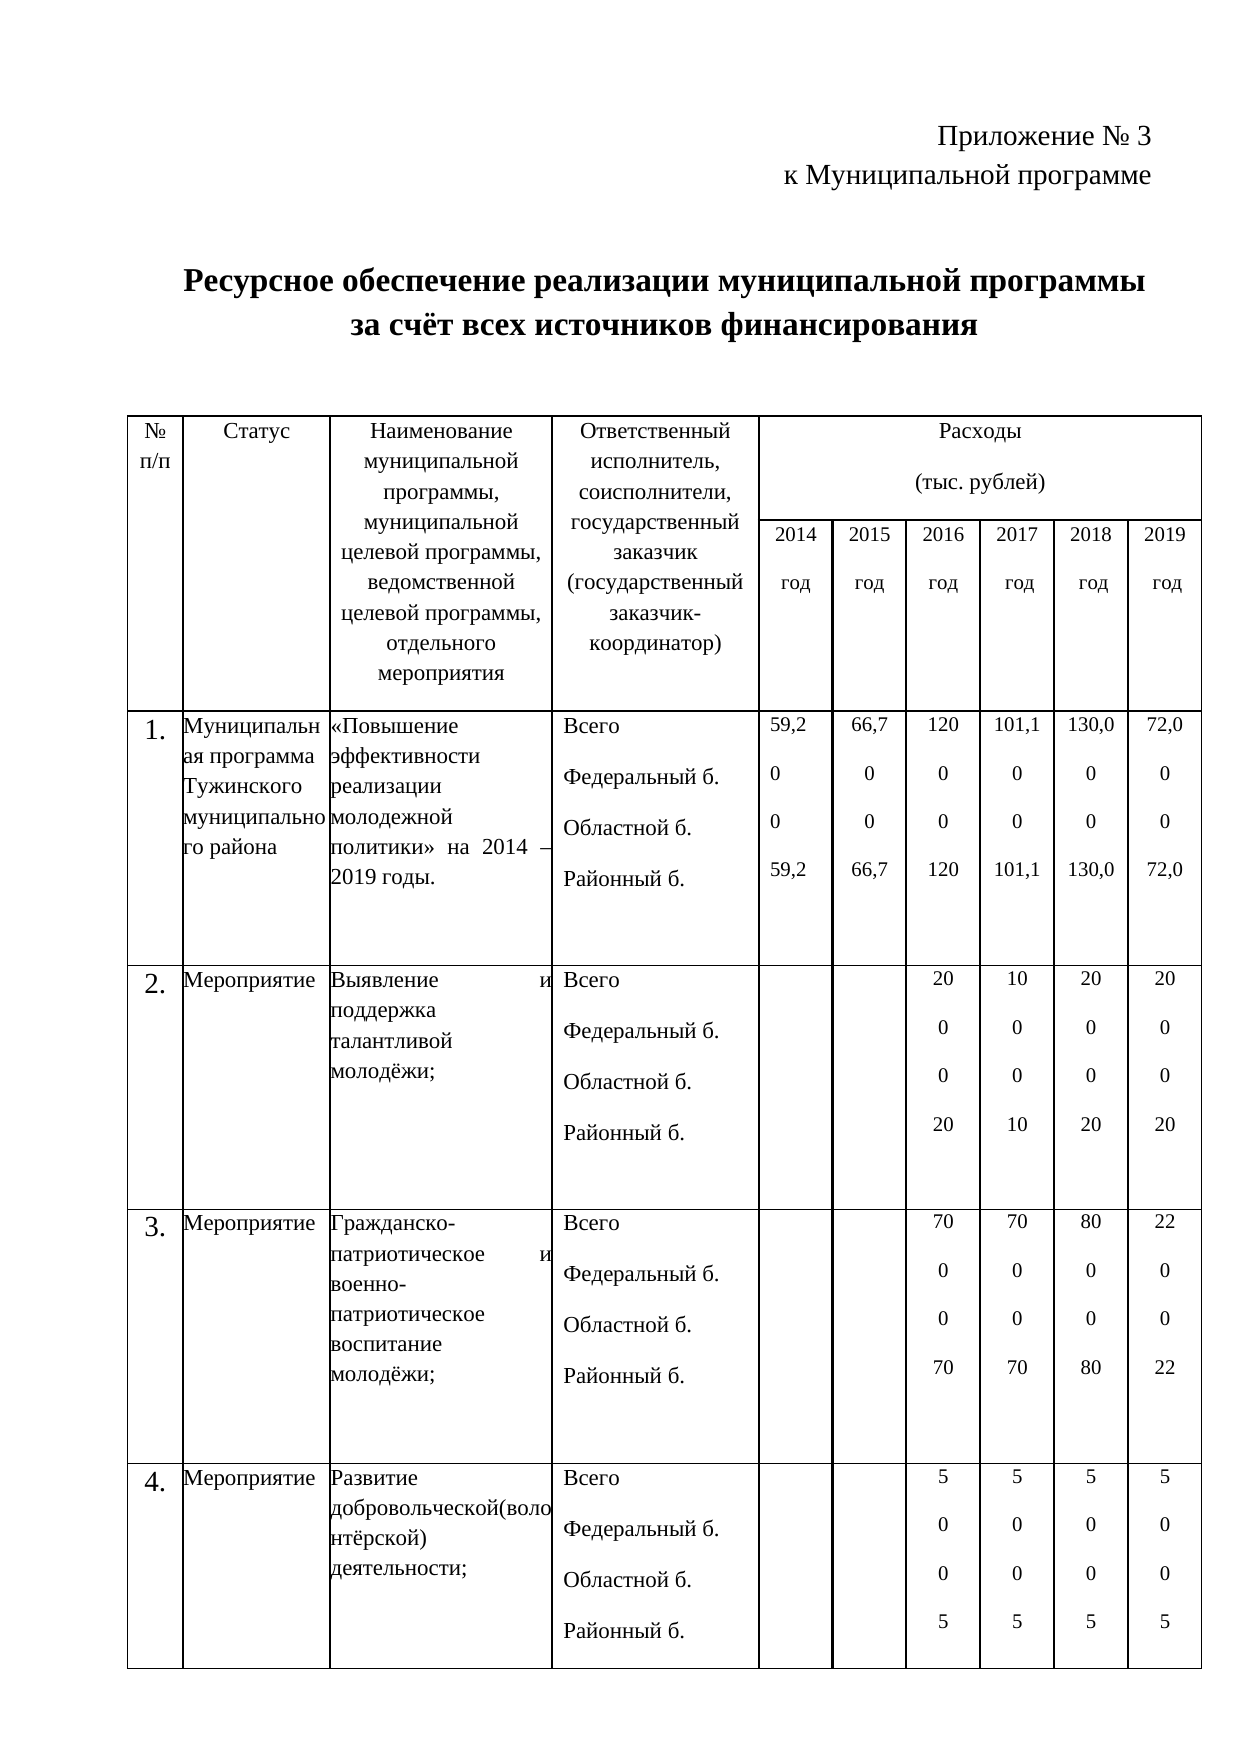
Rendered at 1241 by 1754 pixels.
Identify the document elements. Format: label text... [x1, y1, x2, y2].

table_header Ответственный исполнитель, соисполнители, государственный заказчик (государственный заказчик-координатор) [553, 417, 758, 710]
table_cell 101,1 0 0 101,1 [981, 712, 1053, 965]
table_cell [760, 1210, 831, 1463]
table_cell Всего Федеральный б. Областной б. Районный б. [553, 966, 758, 1208]
table_cell 5 0 0 5 [1055, 1464, 1127, 1668]
table_cell 70 0 0 70 [907, 1210, 979, 1463]
table_cell Мероприятие [184, 1210, 329, 1463]
table_cell 5 0 0 5 [907, 1464, 979, 1668]
table_cell 5 0 0 5 [981, 1464, 1053, 1668]
text Приложение № 3 [177, 118, 1152, 152]
table_cell 2016 год [907, 521, 979, 710]
table_cell 4. [128, 1464, 182, 1668]
table_cell Выявление и поддержка талантливой молодёжи; [331, 966, 551, 1208]
table_cell «Повышение эффективности реализации молодежной политики» на 2014 – 2019 годы. [331, 712, 551, 965]
table_cell Всего Федеральный б. Областной б. Районный б. [553, 712, 758, 965]
table_cell 70 0 0 70 [981, 1210, 1053, 1463]
table_cell 80 0 0 80 [1055, 1210, 1127, 1463]
table_cell 22 0 0 22 [1129, 1210, 1201, 1463]
table_cell 2017 год [981, 521, 1053, 710]
table_cell [834, 1210, 905, 1463]
table_cell [760, 1464, 831, 1668]
table_cell Развитие добровольческой(волонтёрской) деятельности; [331, 1464, 551, 1668]
table_cell [834, 1464, 905, 1668]
table_cell [760, 966, 831, 1208]
table_cell 66,7 0 0 66,7 [834, 712, 905, 965]
table_cell 10 0 0 10 [981, 966, 1053, 1208]
table_cell Муниципальная программа Тужинского муниципального района [184, 712, 329, 965]
table_cell 2. [128, 966, 182, 1208]
table_cell 20 0 0 20 [1129, 966, 1201, 1208]
table_header Наименование муниципальной программы, муниципальной целевой программы, ведомственной целевой программы, отдельного мероприятия [331, 417, 551, 710]
table_cell 2015 год [834, 521, 905, 710]
table_cell Гражданско-патриотическое и военно-патриотическое воспитание молодёжи; [331, 1210, 551, 1463]
table_cell 2019 год [1129, 521, 1201, 710]
table_cell 20 0 0 20 [907, 966, 979, 1208]
table_cell 130,0 0 0 130,0 [1055, 712, 1127, 965]
table_cell 20 0 0 20 [1055, 966, 1127, 1208]
text Ресурсное обеспечение реализации муниципальной программы за счёт всех источников финансирования [177, 260, 1152, 343]
table_cell 72,0 0 0 72,0 [1129, 712, 1201, 965]
text к Муниципальной программе [177, 157, 1152, 190]
table_cell 2018 год [1055, 521, 1127, 710]
table_cell 5 0 0 5 [1129, 1464, 1201, 1668]
table_cell Мероприятие [184, 966, 329, 1208]
table_header № п/п [128, 417, 182, 710]
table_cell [553, 1210, 758, 1463]
table_cell 3. [128, 1210, 182, 1463]
table_cell Мероприятие [184, 1464, 329, 1668]
table_cell 1. [128, 712, 182, 965]
table_header Статус [184, 417, 329, 710]
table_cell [553, 1464, 758, 1668]
table_cell 2014 год [760, 521, 831, 710]
table_header Расходы (тыс. рублей) [760, 417, 1201, 519]
table_cell 59,2 0 0 59,2 [760, 712, 831, 965]
table_cell 120 0 0 120 [907, 712, 979, 965]
table_cell [834, 966, 905, 1208]
